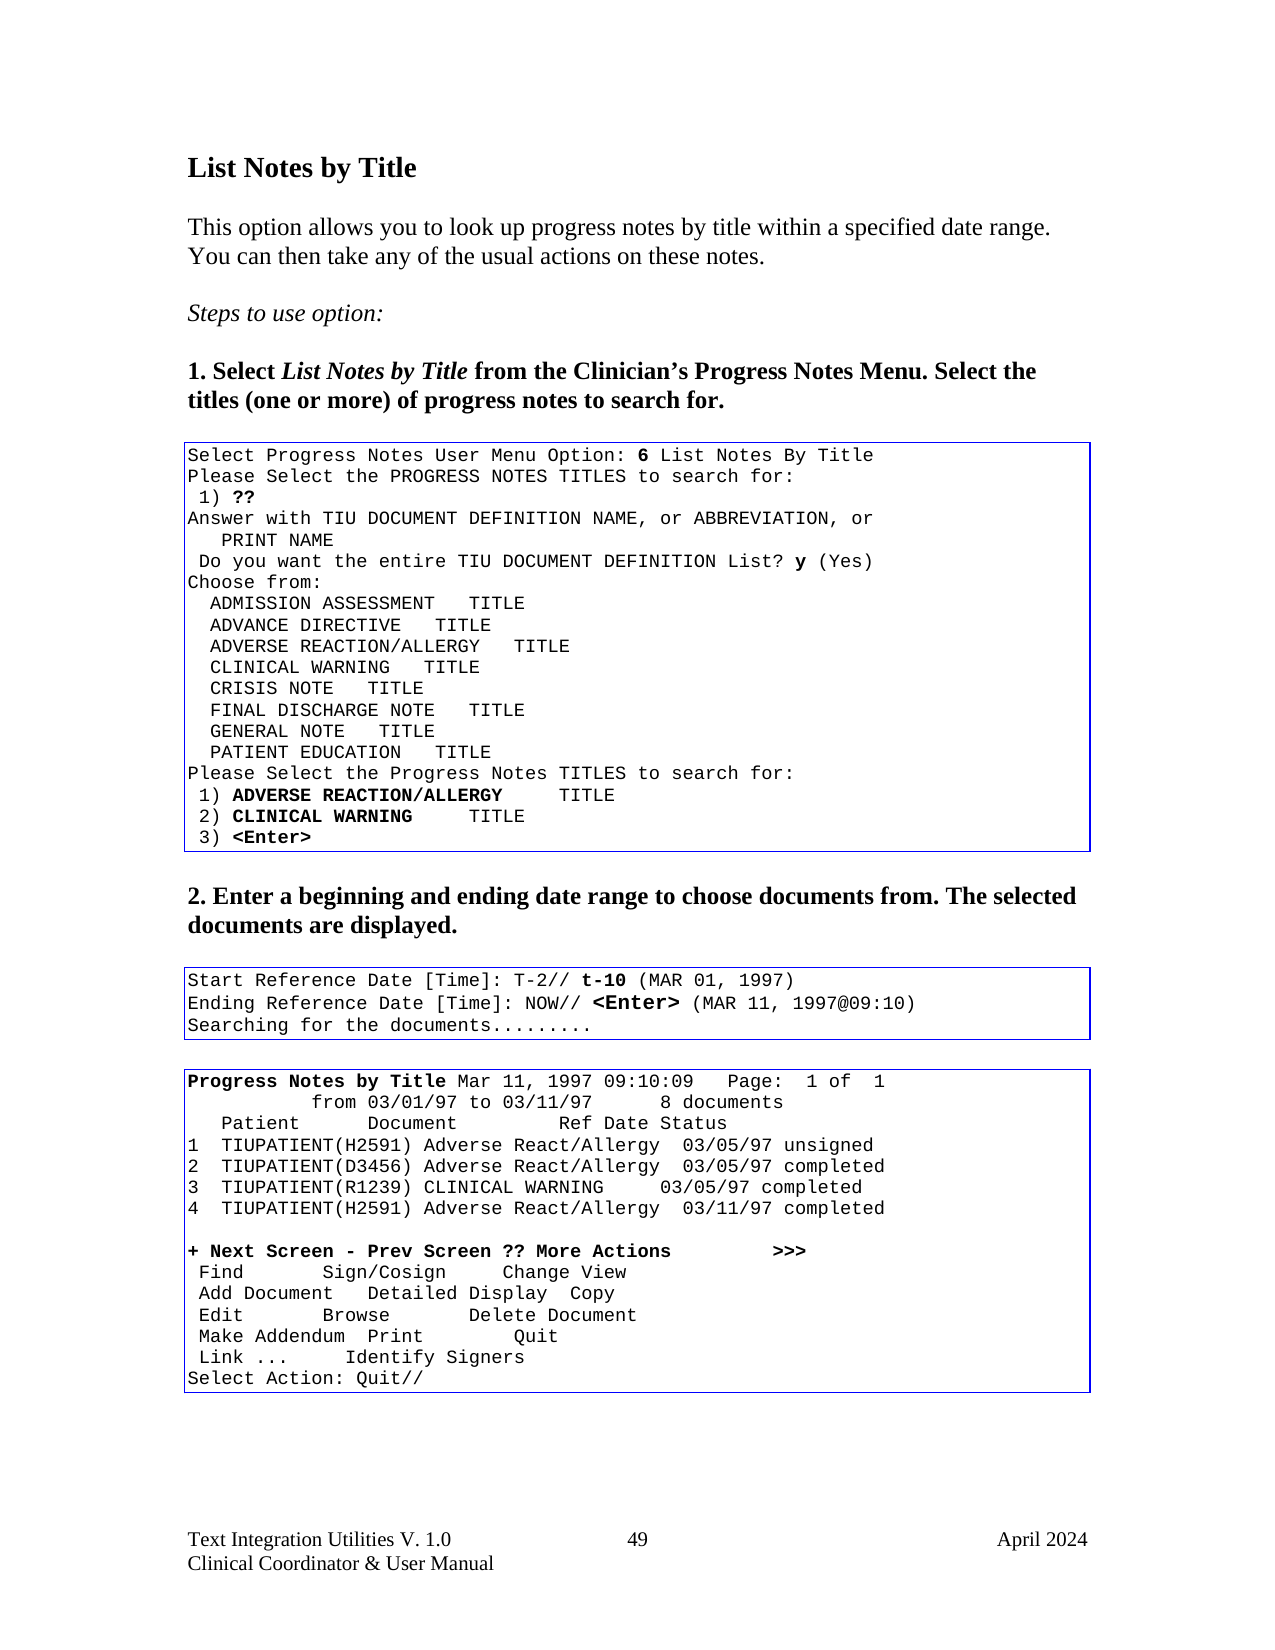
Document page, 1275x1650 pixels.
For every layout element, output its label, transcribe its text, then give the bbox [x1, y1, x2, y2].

text PATIENT EDUCATION TITLE [187, 743, 1087, 764]
text 2. Enter a beginning and ending date range to choose documents from. The selected documents are displayed. [187, 881, 1087, 938]
text Progress Notes by Title Mar 11, 1997 09:10:09 Page: 1 of 1 [185, 1070, 1089, 1093]
text CLINICAL WARNING TITLE [187, 658, 1087, 679]
text Select Progress Notes User Menu Option: 6 List Notes By Title [185, 443, 1089, 467]
text Make Addendum Print Quit [187, 1327, 1087, 1348]
text + Next Screen - Prev Screen ?? More Actions >>> [187, 1242, 1087, 1263]
text ADVANCE DIRECTIVE TITLE [187, 615, 1087, 637]
text 3 TIUPATIENT(R1239) CLINICAL WARNING 03/05/97 completed [187, 1178, 1087, 1199]
text Answer with TIU DOCUMENT DEFINITION NAME, or ABBREVIATION, or [187, 509, 1087, 530]
text 1 TIUPATIENT(H2591) Adverse React/Allergy 03/05/97 unsigned [187, 1135, 1087, 1157]
text 2) CLINICAL WARNING TITLE [187, 807, 1087, 825]
text GENERAL NOTE TITLE [187, 722, 1087, 743]
text Choose from: [187, 573, 1087, 594]
text Find Sign/Cosign Change View [187, 1263, 1087, 1284]
text Please Select the PROGRESS NOTES TITLES to search for: [187, 467, 1087, 488]
text 1) ?? [187, 488, 1087, 509]
text Searching for the documents......... [185, 1012, 1089, 1039]
text FINAL DISCHARGE NOTE TITLE [187, 700, 1087, 722]
text Ending Reference Date [Time]: NOW// <Enter> (MAR 11, 1997@09:10) [187, 992, 1087, 1012]
text 2 TIUPATIENT(D3456) Adverse React/Allergy 03/05/97 completed [187, 1157, 1087, 1178]
text Steps to use option: [187, 298, 1087, 327]
text 1) ADVERSE REACTION/ALLERGY TITLE [187, 785, 1087, 807]
text Edit Browse Delete Document [187, 1305, 1087, 1327]
text Start Reference Date [Time]: T-2// t-10 (MAR 01, 1997) [185, 968, 1089, 992]
text 1. Select List Notes by Title from the Clinician’s Progress Notes Menu. Select the titles (one or more) of progress notes to search for. [187, 356, 1087, 413]
text Add Document Detailed Display Copy [187, 1284, 1087, 1305]
text Patient Document Ref Date Status [187, 1114, 1087, 1135]
text 4 TIUPATIENT(H2591) Adverse React/Allergy 03/11/97 completed [187, 1199, 1087, 1220]
text CRISIS NOTE TITLE [187, 679, 1087, 700]
text Select Action: Quit// [185, 1366, 1089, 1392]
text Do you want the entire TIU DOCUMENT DEFINITION List? y (Yes) [187, 552, 1087, 573]
text from 03/01/97 to 03/11/97 8 documents [187, 1093, 1087, 1114]
text ADVERSE REACTION/ALLERGY TITLE [187, 637, 1087, 658]
text This option allows you to look up progress notes by title within a specified date range. You can then take any of the usual actions on these notes. [187, 212, 1087, 270]
text Please Select the Progress Notes TITLES to search for: [187, 764, 1087, 785]
text Link ... Identify Signers [187, 1348, 1087, 1366]
text 3) <Enter> [185, 825, 1089, 851]
subtitle List Notes by Title [187, 150, 1087, 183]
text PRINT NAME [187, 530, 1087, 552]
text ADMISSION ASSESSMENT TITLE [187, 594, 1087, 615]
